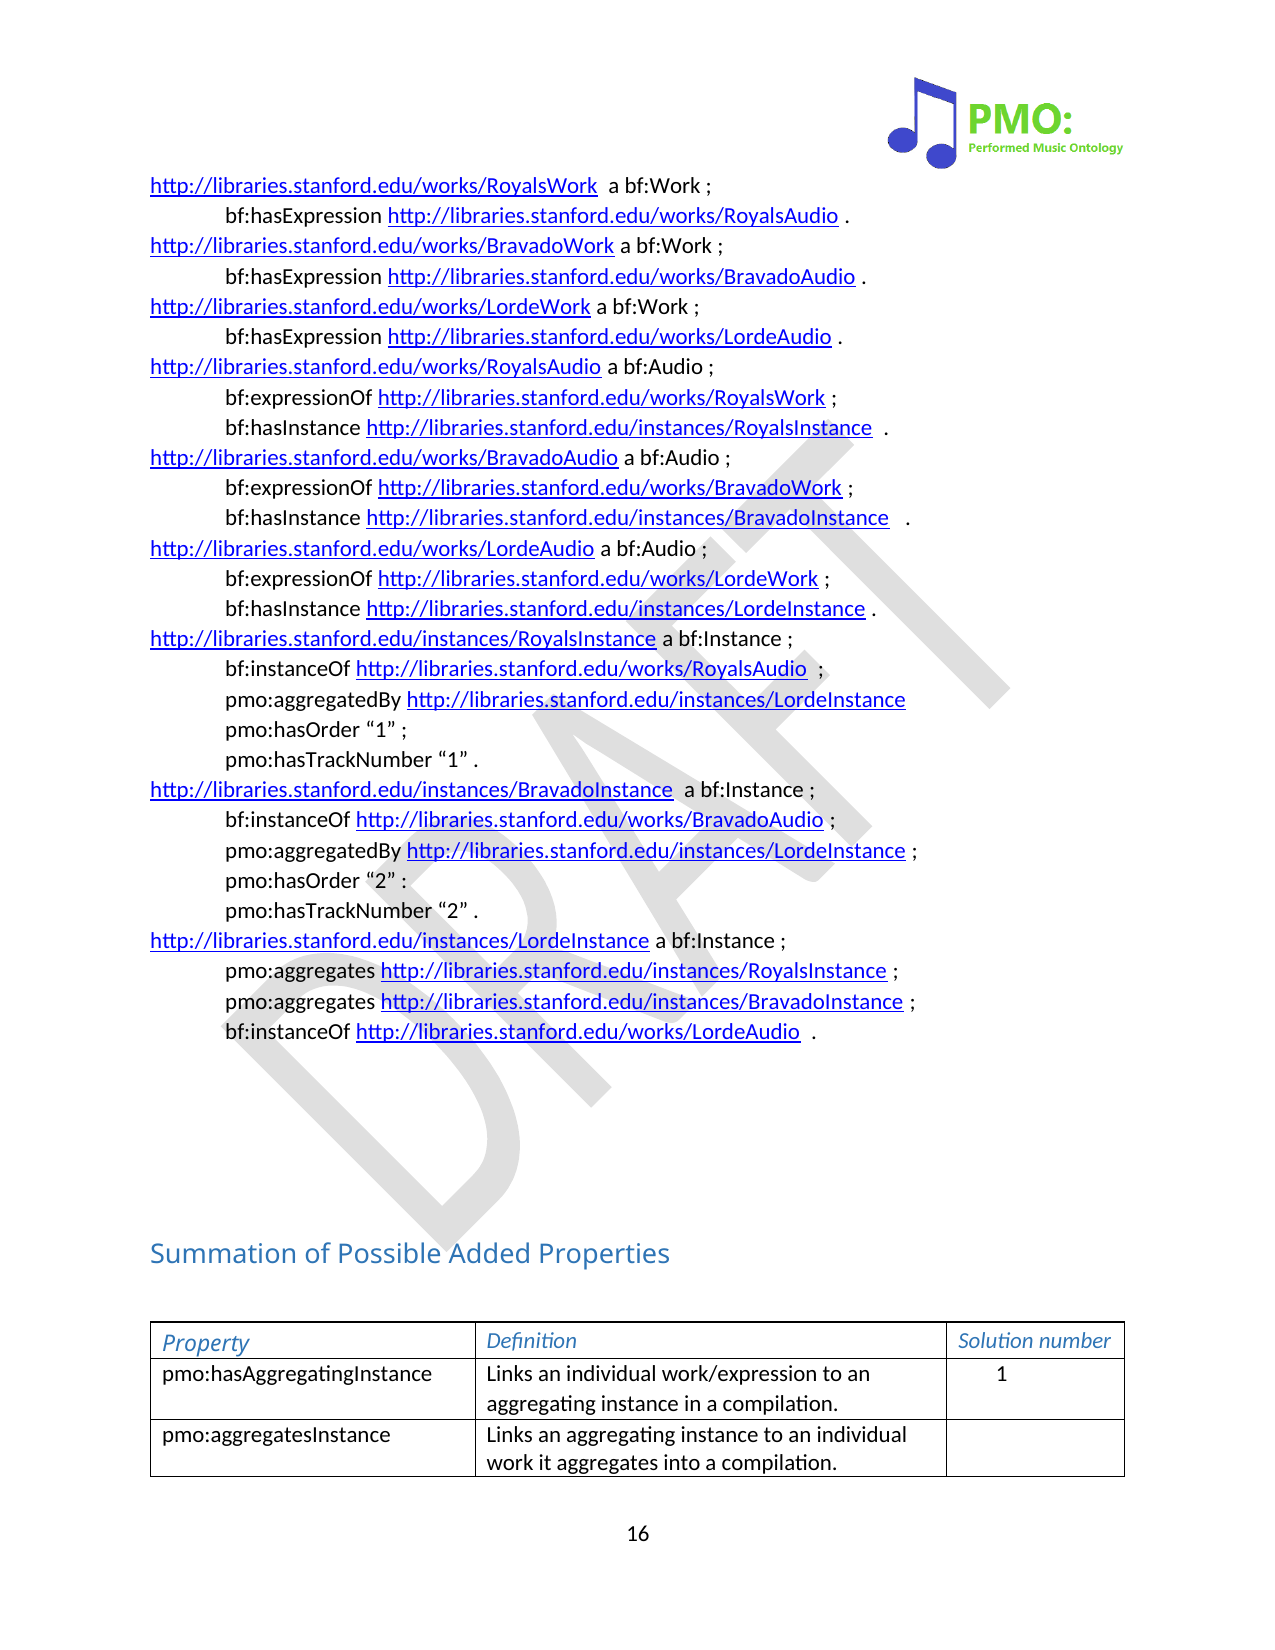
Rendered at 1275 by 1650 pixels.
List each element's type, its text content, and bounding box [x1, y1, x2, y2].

table_cell pmo:hasAggregatingInstance [151, 1359, 475, 1419]
table_header Definition [476, 1323, 946, 1358]
text http://libraries.stanford.edu/works/RoyalsWork a bf:Work ; bf:hasExpression http://libraries.stanford.edu/works/RoyalsAudio . http://libraries.stanford.edu/works/BravadoWork a bf:Work ; bf:hasExpression http://libraries.stanford.edu/works/BravadoAudio . http://libraries.stanford.edu/works/LordeWork a bf:Work ; bf:hasExpression http://libraries.stanford.edu/works/LordeAudio . http://libraries.stanford.edu/works/RoyalsAudio a bf:Audio ; bf:expressionOf http://libraries.stanford.edu/works/RoyalsWork ; bf:hasInstance http://libraries.stanford.edu/instances/RoyalsInstance . http://libraries.stanford.edu/works/BravadoAudio a bf:Audio ; bf:expressionOf http://libraries.stanford.edu/works/BravadoWork ; bf:hasInstance http://libraries.stanford.edu/instances/BravadoInstance . http://libraries.stanford.edu/works/LordeAudio a bf:Audio ; bf:expressionOf http://libraries.stanford.edu/works/LordeWork ; bf:hasInstance http://libraries.stanford.edu/instances/LordeInstance . http://libraries.stanford.edu/instances/RoyalsInstance a bf:Instance ; bf:instanceOf http://libraries.stanford.edu/works/RoyalsAudio ; pmo:aggregatedBy http://libraries.stanford.edu/instances/LordeInstance pmo:hasOrder “1” ; pmo:hasTrackNumber “1” . http://libraries.stanford.edu/instances/BravadoInstance a bf:Instance ; bf:instanceOf http://libraries.stanford.edu/works/BravadoAudio ; pmo:aggregatedBy http://libraries.stanford.edu/instances/LordeInstance ; pmo:hasOrder “2” : pmo:hasTrackNumber “2” . http://libraries.stanford.edu/instances/LordeInstance a bf:Instance ; pmo:aggregates http://libraries.stanford.edu/instances/RoyalsInstance ; pmo:aggregates http://libraries.stanford.edu/instances/BravadoInstance ; bf:instanceOf http://libraries.stanford.edu/works/LordeAudio . [150, 171, 1125, 1045]
table_cell pmo:aggregatesInstance [151, 1420, 475, 1476]
table_header Property [151, 1323, 475, 1358]
table_cell Links an aggregating instance to an individual work it aggregates into a compilation. [476, 1420, 946, 1476]
table_header Solution number [947, 1323, 1124, 1358]
subtitle Summation of Possible Added Properties [150, 1235, 1125, 1272]
table_cell Links an individual work/expression to an aggregating instance in a compilation. [476, 1359, 946, 1419]
table_cell 1 [947, 1359, 1124, 1419]
table_cell [947, 1420, 1124, 1476]
picture [886, 75, 1125, 172]
